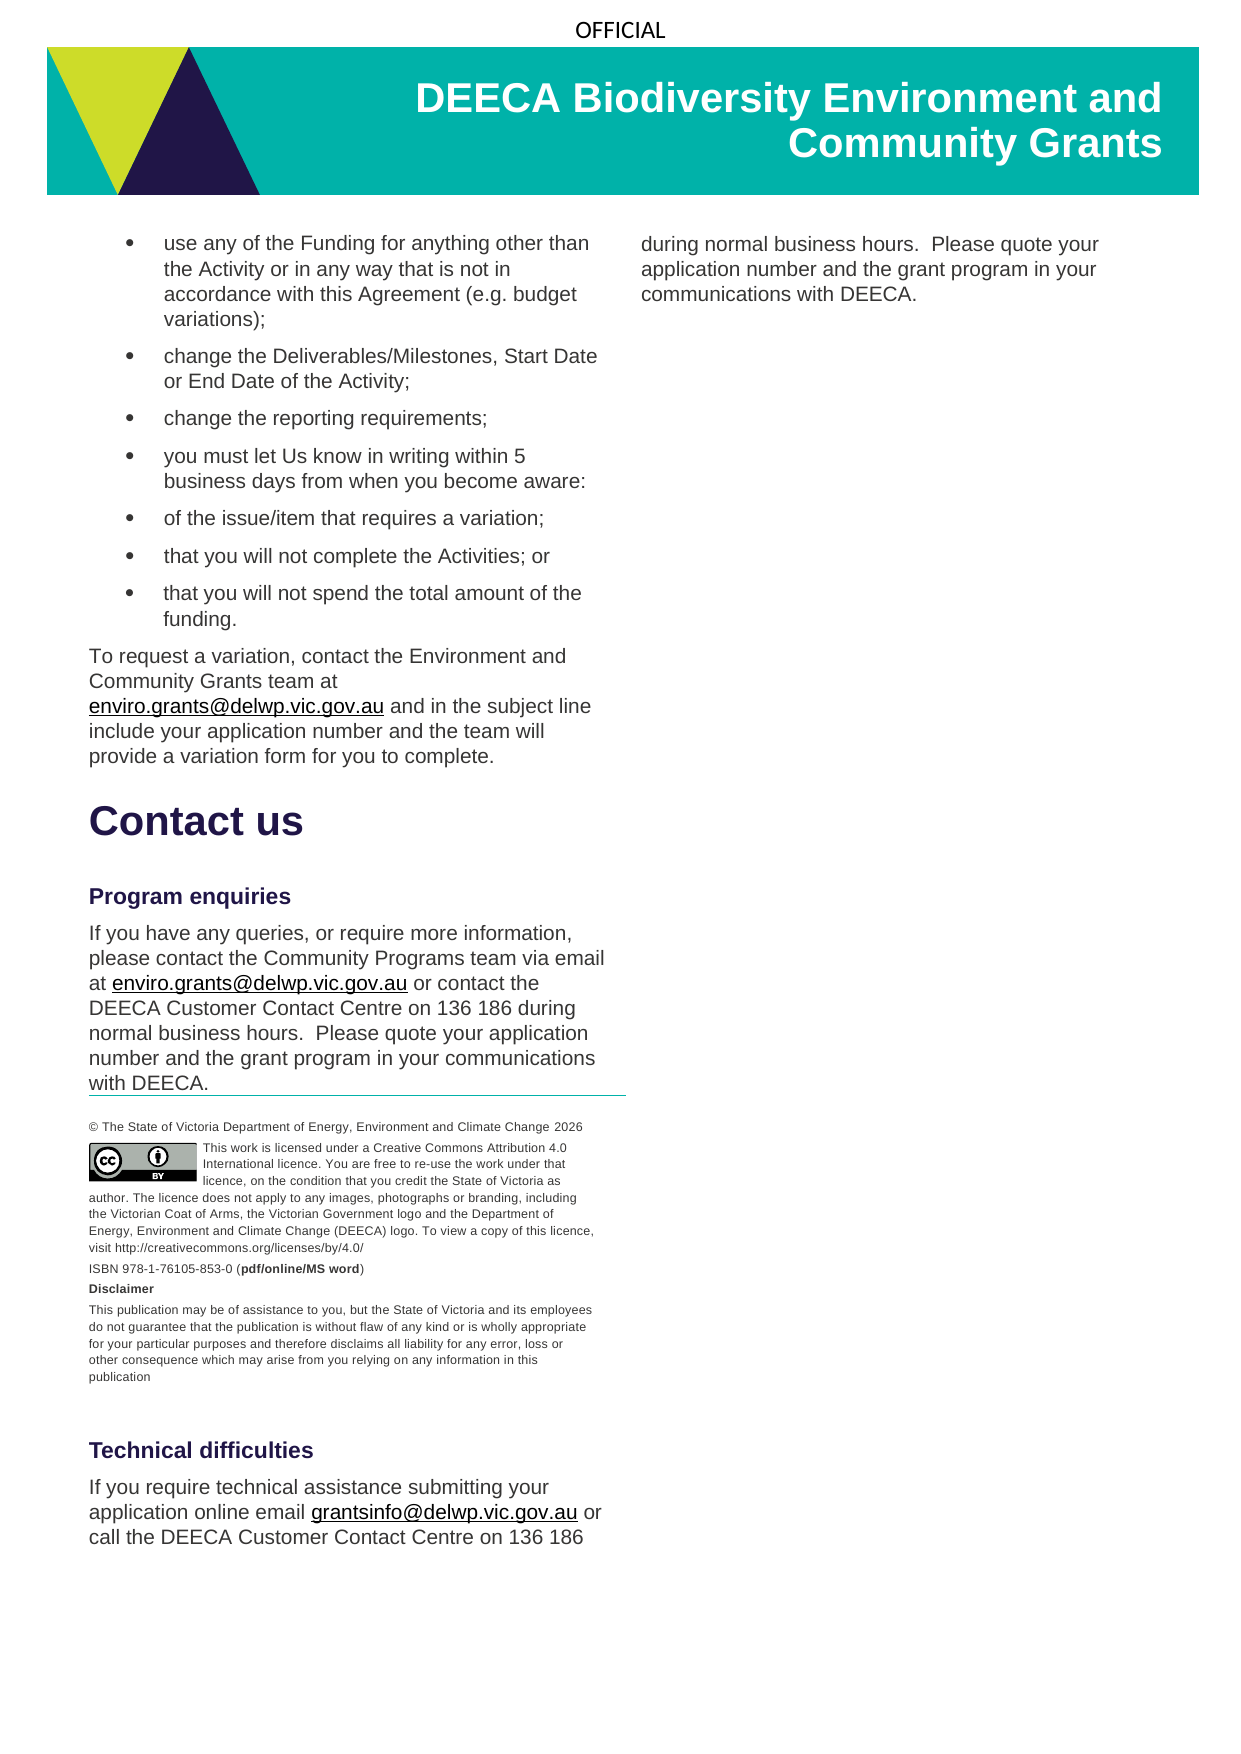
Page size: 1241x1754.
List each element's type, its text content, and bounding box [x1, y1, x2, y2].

list change the reporting requirements; [126, 405, 611, 430]
list change the Deliverables/Milestones, Start Date or End Date of the Activity; [126, 343, 611, 393]
table_header © The State of Victoria Department of Energy, Environment and Climate Change 2023 This work is licensed under a Creative Commons Attribution 4.0 International licence. You are free to re-use the work under that licence, on the condition that you credit the State of Victoria as author. The licence does not apply to any images, photographs or branding, including the Victorian Coat of Arms, the Victorian Government logo and the Department of Energy, Environment and Climate Change (DEECA) logo. To view a copy of this licence, visit http://creativecommons.org/licenses/by/4.0/ ISBN 978-1-76105-853-0 (pdf/online/MS word) Disclaimer This publication may be of assistance to you, but the State of Victoria and its employees do not guarantee that the publication is without flaw of any kind or is wholly appropriate for your particular purposes and therefore disclaims all liability for any error, loss or other consequence which may arise from you relying on any information in this publication [89, 1096, 626, 1411]
text If you have any queries, or require more information, please contact the Community Programs team via email at enviro.grants@delwp.vic.gov.au or contact the DEECA Customer Contact Centre on 136 186 during normal business hours. Please quote your application number and the grant program in your communications with DEECA. [89, 920, 611, 1095]
subtitle Program enquiries [89, 882, 611, 909]
subtitle Contact us [89, 799, 611, 845]
list that you will not complete the Activities; or [126, 543, 611, 568]
list use any of the Funding for anything other than the Activity or in any way that is not in accordance with this Agreement (e.g. budget variations); [126, 230, 611, 330]
text If you require technical assistance submitting your application online email grantsinfo@delwp.vic.gov.au or call the DEECA Customer Contact Centre on 136 186 during normal business hours. Please quote your application number and the grant program in your communications with DEECA. [89, 1474, 611, 1549]
list you must let Us know in writing within 5 business days from when you become aware: [126, 443, 611, 493]
list that you will not spend the total amount of the funding. [126, 580, 611, 630]
text To request a variation, contact the Environment and Community Grants team at enviro.grants@delwp.vic.gov.au and in the subject line include your application number and the team will provide a variation form for you to complete. [89, 643, 611, 768]
text If you require technical assistance submitting your application online email grantsinfo@delwp.vic.gov.au or call the DEECA Customer Contact Centre on 136 186 during normal business hours. Please quote your application number and the grant program in your communications with DEECA. [641, 230, 1163, 305]
list of the issue/item that requires a variation; [126, 505, 611, 530]
subtitle Technical difficulties [89, 1436, 611, 1463]
